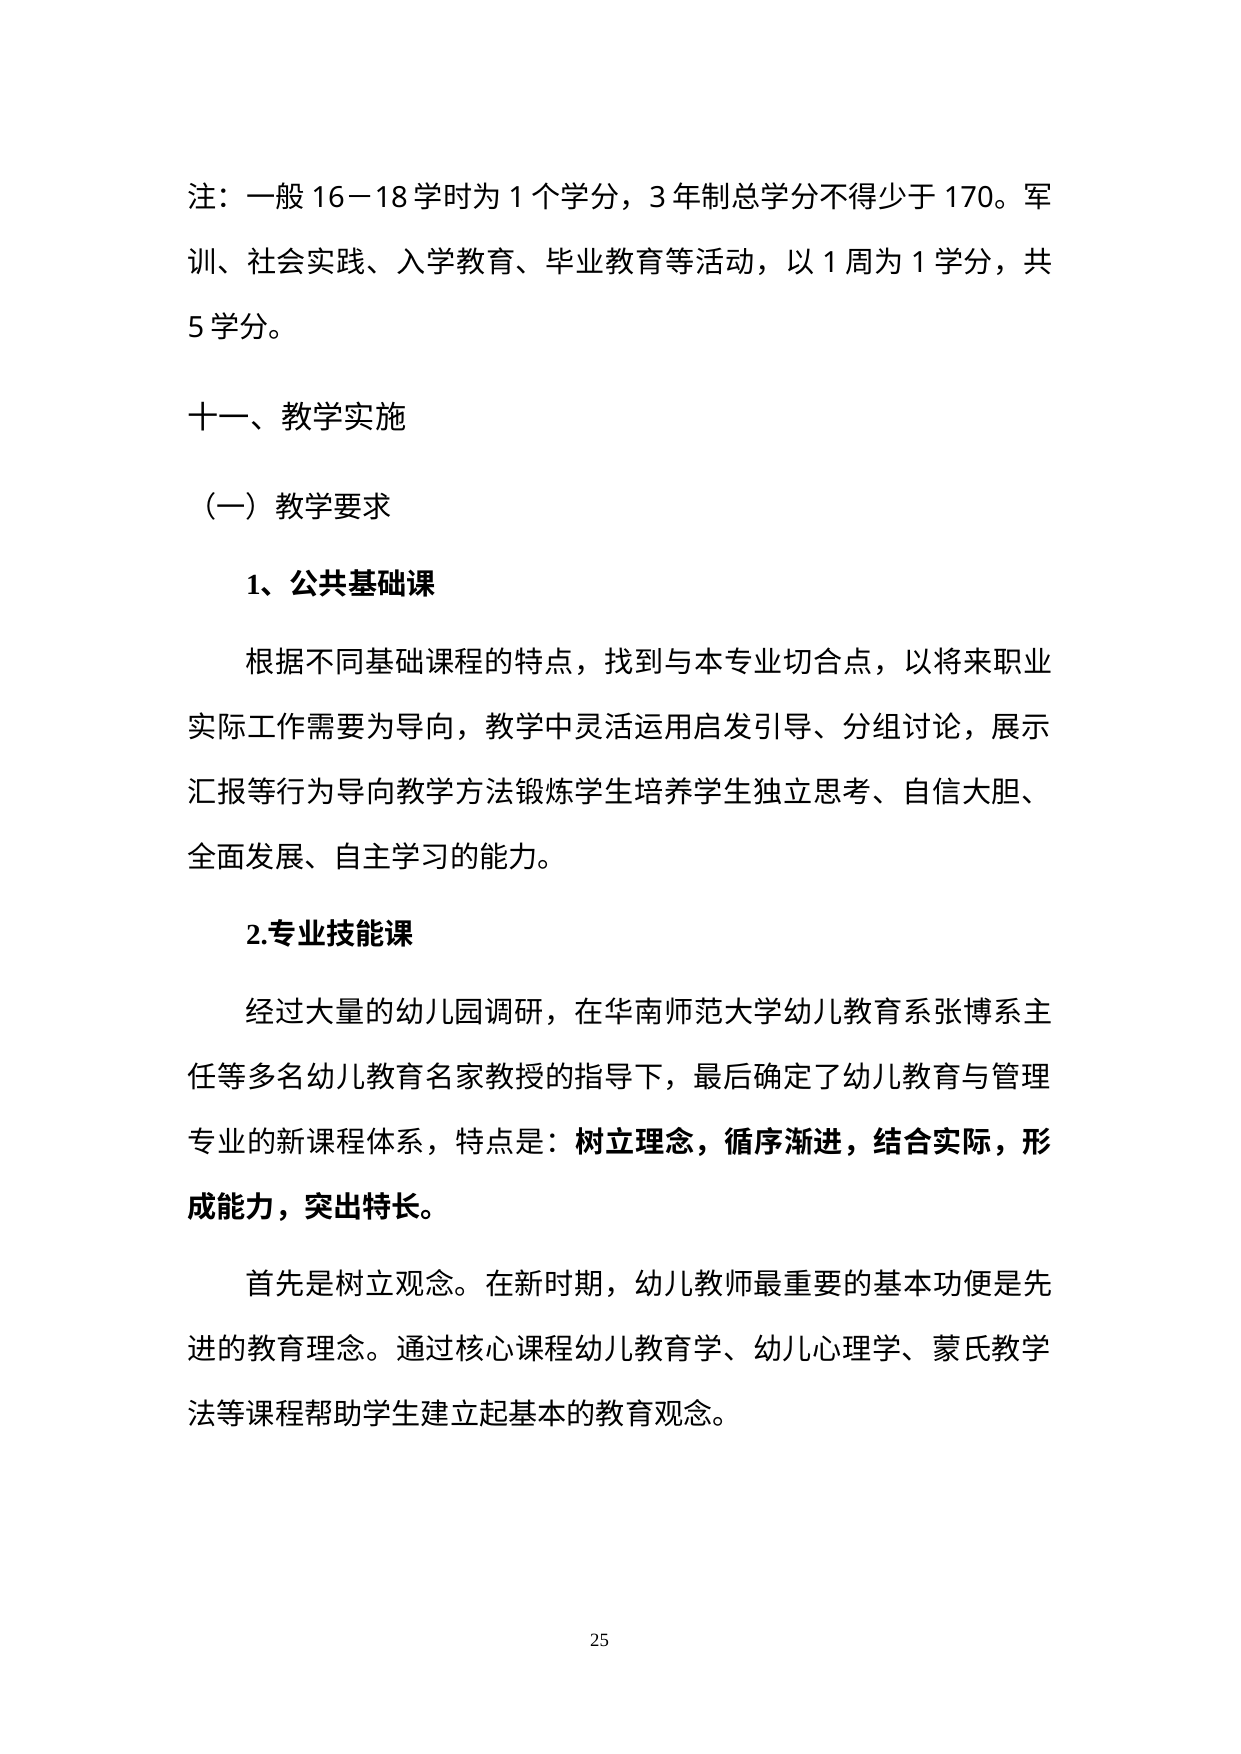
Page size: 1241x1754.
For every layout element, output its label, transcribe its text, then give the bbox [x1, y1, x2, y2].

subtitle 经过大量的幼儿园调研，在华南师范大学幼儿教育系张博系主任等多名幼儿教育名家教授的指导下，最后确定了幼儿教育与管理专业的新课程体系，特点是：树立理念，循序渐进，结合实际，形成能力，突出特长。 [187, 977, 1053, 1237]
subtitle 首先是树立观念。在新时期，幼儿教师最重要的基本功便是先进的教育理念。通过核心课程幼儿教育学、幼儿心理学、蒙氏教学法等课程帮助学生建立起基本的教育观念。 [187, 1249, 1053, 1444]
subtitle 注：一般16－18学时为1个学分，3年制总学分不得少于170。军训、社会实践、入学教育、毕业教育等活动，以1周为1学分，共5学分。 [187, 162, 1053, 357]
subtitle 十一、教学实施 [187, 382, 1053, 447]
subtitle 根据不同基础课程的特点，找到与本专业切合点，以将来职业实际工作需要为导向，教学中灵活运用启发引导、分组讨论，展示汇报等行为导向教学方法锻炼学生培养学生独立思考、自信大胆、全面发展、自主学习的能力。 [187, 627, 1053, 887]
subtitle 1、公共基础课 [187, 549, 1053, 614]
subtitle （一）教学要求 [187, 472, 1053, 537]
subtitle 2.专业技能课 [187, 899, 1053, 964]
